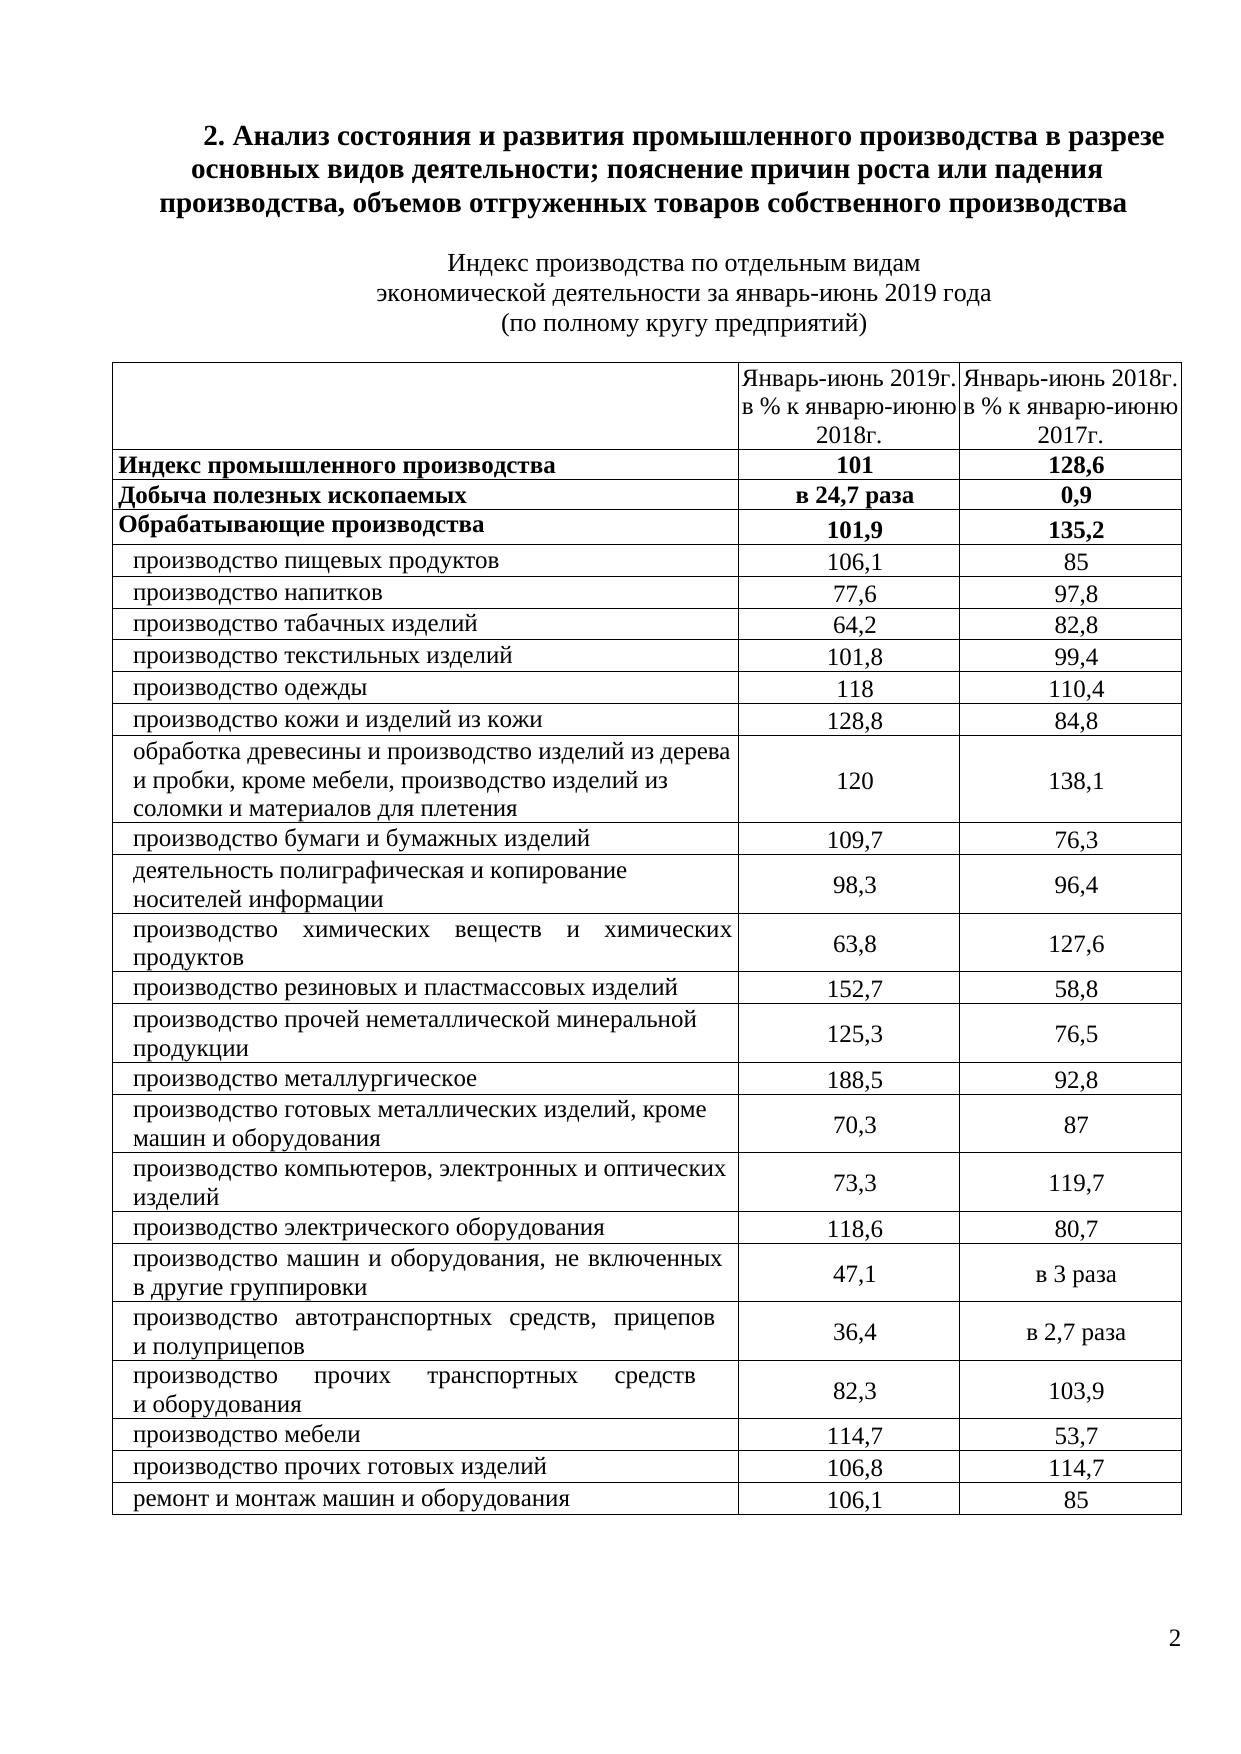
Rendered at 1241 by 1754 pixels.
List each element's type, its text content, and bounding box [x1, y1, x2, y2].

table_header [113, 363, 738, 449]
table_cell 106,8 [739, 1451, 959, 1482]
table_cell Обрабатывающие производства [113, 510, 738, 544]
table_cell производство напитков [113, 577, 738, 607]
table_cell 82,8 [960, 609, 1181, 639]
table_cell 80,7 [960, 1212, 1181, 1242]
table_cell ремонт и монтаж машин и оборудования [113, 1483, 738, 1514]
table_cell 92,8 [960, 1063, 1181, 1093]
table_cell 73,3 [739, 1153, 959, 1211]
table_cell 114,7 [960, 1451, 1181, 1482]
text Индекс производства по отдельным видам [118, 247, 1176, 277]
table_cell 84,8 [960, 704, 1181, 735]
table_cell производство автотранспортных средств, прицепов и полуприцепов [113, 1302, 738, 1359]
table_cell 119,7 [960, 1153, 1181, 1211]
table_cell производство прочей неметаллической минеральной продукции [113, 1004, 738, 1062]
table_cell производство резиновых и пластмассовых изделий [113, 972, 738, 1003]
table_cell 64,2 [739, 609, 959, 639]
table_cell производство готовых металлических изделий, кроме машин и оборудования [113, 1095, 738, 1152]
table_cell 106,1 [739, 545, 959, 576]
table_cell 101,9 [739, 510, 959, 544]
text (по полному кругу предприятий) [118, 307, 1176, 337]
table_cell деятельность полиграфическая и копирование носителей информации [113, 855, 738, 913]
table_cell 103,9 [960, 1361, 1181, 1418]
table_cell 188,5 [739, 1063, 959, 1093]
table_cell производство прочих транспортных средств и оборудования [113, 1361, 738, 1418]
table_cell 82,3 [739, 1361, 959, 1418]
table_cell производство электрического оборудования [113, 1212, 738, 1242]
table_cell 58,8 [960, 972, 1181, 1003]
table_cell 114,7 [739, 1419, 959, 1450]
table_cell 101 [739, 450, 959, 479]
table_cell обработка древесины и производство изделий из дерева и пробки, кроме мебели, производство изделий из соломки и материалов для плетения [113, 736, 738, 822]
table_cell Добыча полезных ископаемых [113, 480, 738, 508]
table_header Январь-июнь 2018г. в % к январю-июню 2017г. [960, 363, 1181, 449]
table_cell в 3 раза [960, 1244, 1181, 1301]
table_cell производство машин и оборудования, не включенных в другие группировки [113, 1244, 738, 1301]
table_cell 106,1 [739, 1483, 959, 1514]
table_cell 77,6 [739, 577, 959, 607]
table_cell 110,4 [960, 672, 1181, 703]
table_cell производство одежды [113, 672, 738, 703]
table_cell в 24,7 раза [739, 480, 959, 508]
table_cell 87 [960, 1095, 1181, 1152]
table_cell 127,6 [960, 914, 1181, 971]
table_cell 96,4 [960, 855, 1181, 913]
table_cell производство табачных изделий [113, 609, 738, 639]
table_cell 118,6 [739, 1212, 959, 1242]
table_cell 128,8 [739, 704, 959, 735]
table_cell производство мебели [113, 1419, 738, 1450]
text 2. Анализ состояния и развития промышленного производства в разрезе основных видов деятельности; пояснение причин роста или падения производства, объемов отгруженных товаров собственного производства [118, 118, 1176, 247]
table_cell производство компьютеров, электронных и оптических изделий [113, 1153, 738, 1211]
table_cell 125,3 [739, 1004, 959, 1062]
table_cell 101,8 [739, 640, 959, 671]
table_cell 53,7 [960, 1419, 1181, 1450]
table_cell производство прочих готовых изделий [113, 1451, 738, 1482]
table_cell 47,1 [739, 1244, 959, 1301]
table_cell 109,7 [739, 823, 959, 854]
table_cell 138,1 [960, 736, 1181, 822]
table_cell 36,4 [739, 1302, 959, 1359]
table_cell производство текстильных изделий [113, 640, 738, 671]
table_cell 85 [960, 545, 1181, 576]
table_cell 152,7 [739, 972, 959, 1003]
table_cell 99,4 [960, 640, 1181, 671]
table_cell 70,3 [739, 1095, 959, 1152]
table_cell производство пищевых продуктов [113, 545, 738, 576]
table_cell 98,3 [739, 855, 959, 913]
table_cell Индекс промышленного производства [113, 450, 738, 479]
text экономической деятельности за январь-июнь 2019 года [118, 277, 1176, 307]
table_cell производство металлургическое [113, 1063, 738, 1093]
table_cell 76,3 [960, 823, 1181, 854]
table_cell 128,6 [960, 450, 1181, 479]
table_cell производство химических веществ и химических продуктов [113, 914, 738, 971]
table_cell в 2,7 раза [960, 1302, 1181, 1359]
table_cell 97,8 [960, 577, 1181, 607]
table_cell 135,2 [960, 510, 1181, 544]
table_cell 118 [739, 672, 959, 703]
table_cell 85 [960, 1483, 1181, 1514]
table_header Январь-июнь 2019г. в % к январю-июню 2018г. [739, 363, 959, 449]
table_cell 76,5 [960, 1004, 1181, 1062]
table_cell производство кожи и изделий из кожи [113, 704, 738, 735]
table_cell производство бумаги и бумажных изделий [113, 823, 738, 854]
table_cell 63,8 [739, 914, 959, 971]
table_cell 120 [739, 736, 959, 822]
table_cell 0,9 [960, 480, 1181, 508]
